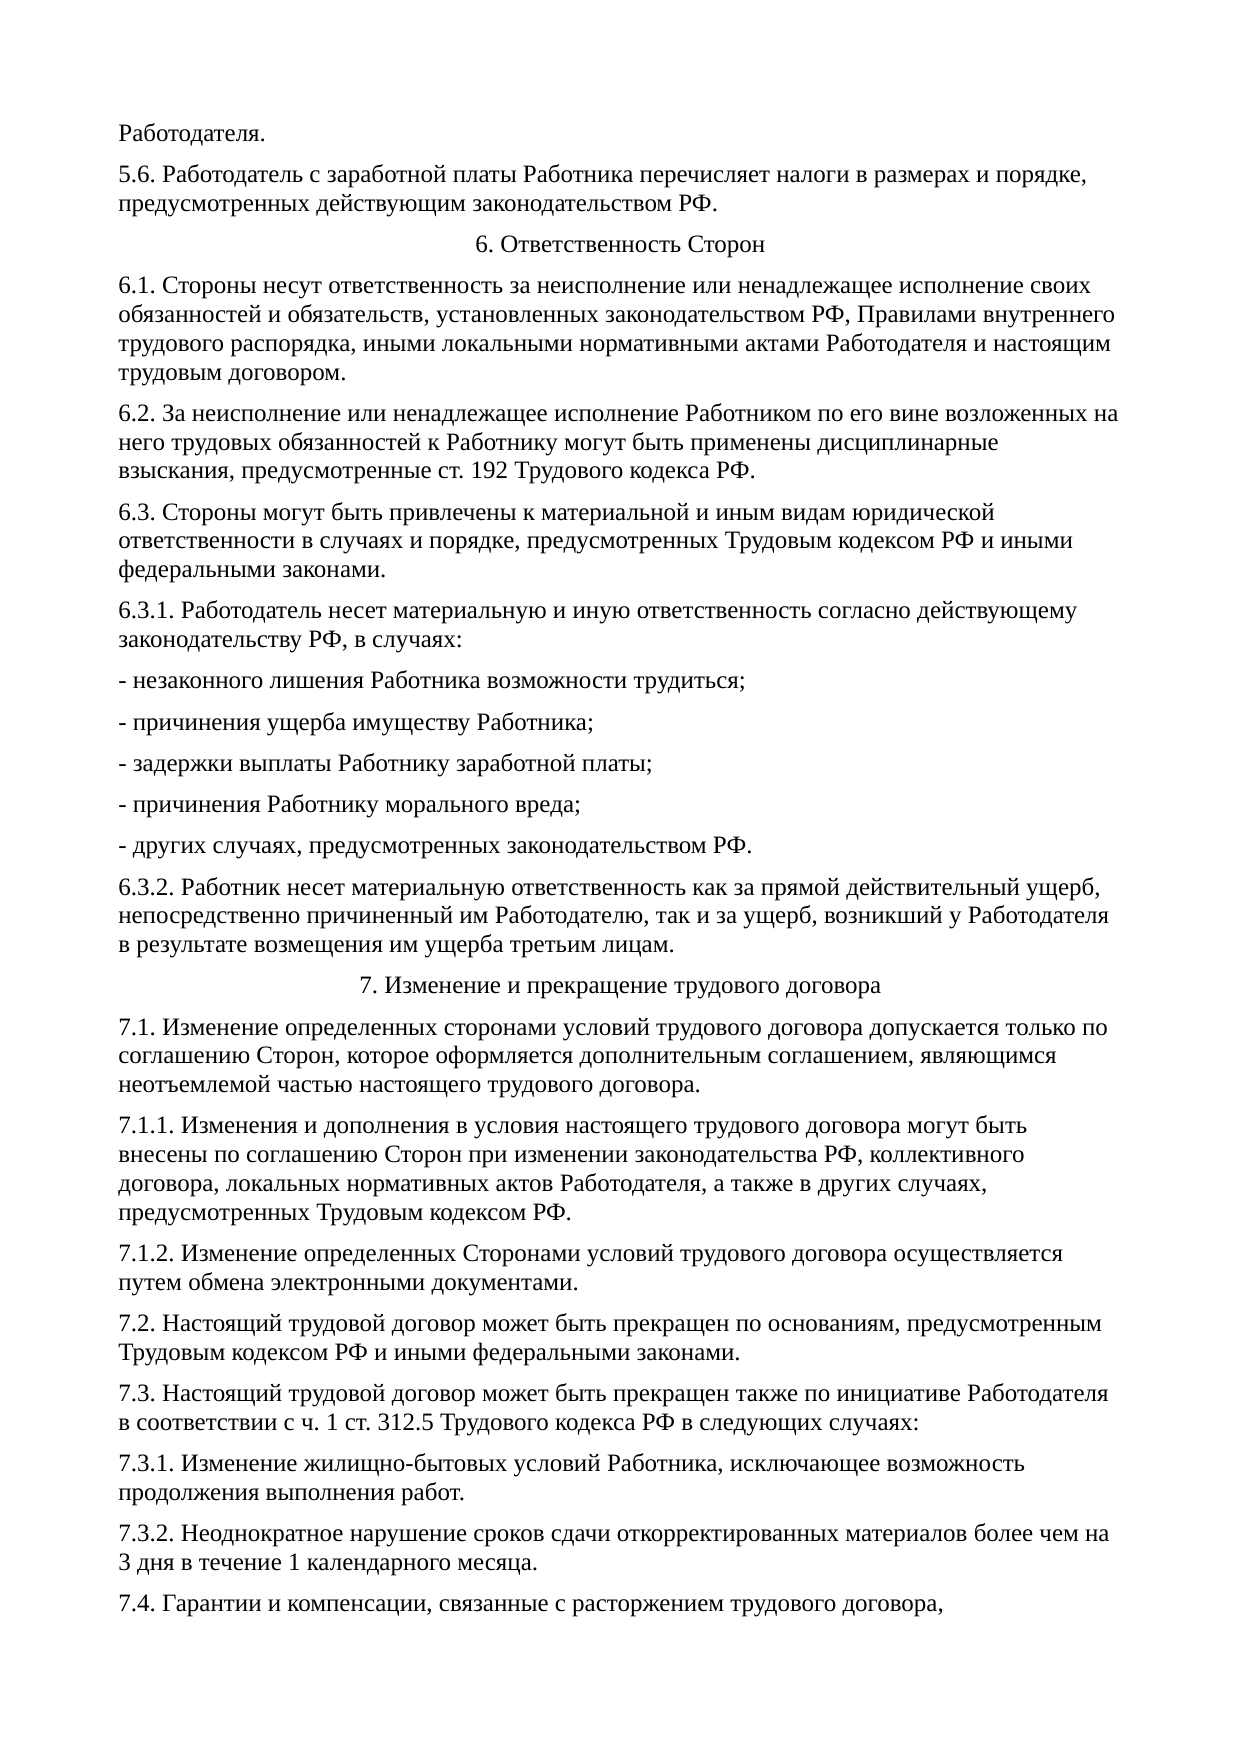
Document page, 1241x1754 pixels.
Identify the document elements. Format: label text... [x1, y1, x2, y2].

text 7.1.2. Изменение определенных Сторонами условий трудового договора осуществляется путем обмена электронными документами. [118, 1238, 1122, 1296]
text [118, 118, 1122, 147]
text 7.1. Изменение определенных сторонами условий трудового договора допускается только по соглашению Сторон, которое оформляется дополнительным соглашением, являющимся неотъемлемой частью настоящего трудового договора. [118, 1012, 1122, 1098]
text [118, 1588, 1122, 1617]
text - других случаях, предусмотренных законодательством РФ. [118, 831, 1122, 859]
text 6.3. Стороны могут быть привлечены к материальной и иным видам юридической ответственности в случаях и порядке, предусмотренных Трудовым кодексом РФ и иными федеральными законами. [118, 497, 1122, 583]
text 5.6. Работодатель с заработной платы Работника перечисляет налоги в размерах и порядке, предусмотренных действующим законодательством РФ. [118, 159, 1122, 217]
text - причинения ущерба имуществу Работника; [118, 707, 1122, 736]
text 7.3. Настоящий трудовой договор может быть прекращен также по инициативе Работодателя в соответствии с ч. 1 ст. 312.5 Трудового кодекса РФ в следующих случаях: [118, 1378, 1122, 1436]
text 7.1.1. Изменения и дополнения в условия настоящего трудового договора могут быть внесены по соглашению Сторон при изменении законодательства РФ, коллективного договора, локальных нормативных актов Работодателя, а также в других случаях, предусмотренных Трудовым кодексом РФ. [118, 1111, 1122, 1226]
text - задержки выплаты Работнику заработной платы; [118, 748, 1122, 777]
text 6.3.2. Работник несет материальную ответственность как за прямой действительный ущерб, непосредственно причиненный им Работодателю, так и за ущерб, возникший у Работодателя в результате возмещения им ущерба третьим лицам. [118, 872, 1122, 958]
text 6.2. За неисполнение или ненадлежащее исполнение Работником по его вине возложенных на него трудовых обязанностей к Работнику могут быть применены дисциплинарные взыскания, предусмотренные ст. 192 Трудового кодекса РФ. [118, 398, 1122, 484]
text 6. Ответственность Сторон [118, 229, 1122, 258]
text 7. Изменение и прекращение трудового договора [118, 971, 1122, 999]
text 7.3.1. Изменение жилищно-бытовых условий Работника, исключающее возможность продолжения выполнения работ. [118, 1448, 1122, 1506]
text - причинения Работнику морального вреда; [118, 789, 1122, 818]
text - незаконного лишения Работника возможности трудиться; [118, 666, 1122, 694]
text 7.2. Настоящий трудовой договор может быть прекращен по основаниям, предусмотренным Трудовым кодексом РФ и иными федеральными законами. [118, 1308, 1122, 1366]
text 7.3.2. Неоднократное нарушение сроков сдачи откорректированных материалов более чем на 3 дня в течение 1 календарного месяца. [118, 1518, 1122, 1576]
text 6.1. Стороны несут ответственность за неисполнение или ненадлежащее исполнение своих обязанностей и обязательств, установленных законодательством РФ, Правилами внутреннего трудового распорядка, иными локальными нормативными актами Работодателя и настоящим трудовым договором. [118, 271, 1122, 386]
text 6.3.1. Работодатель несет материальную и иную ответственность согласно действующему законодательству РФ, в случаях: [118, 596, 1122, 653]
